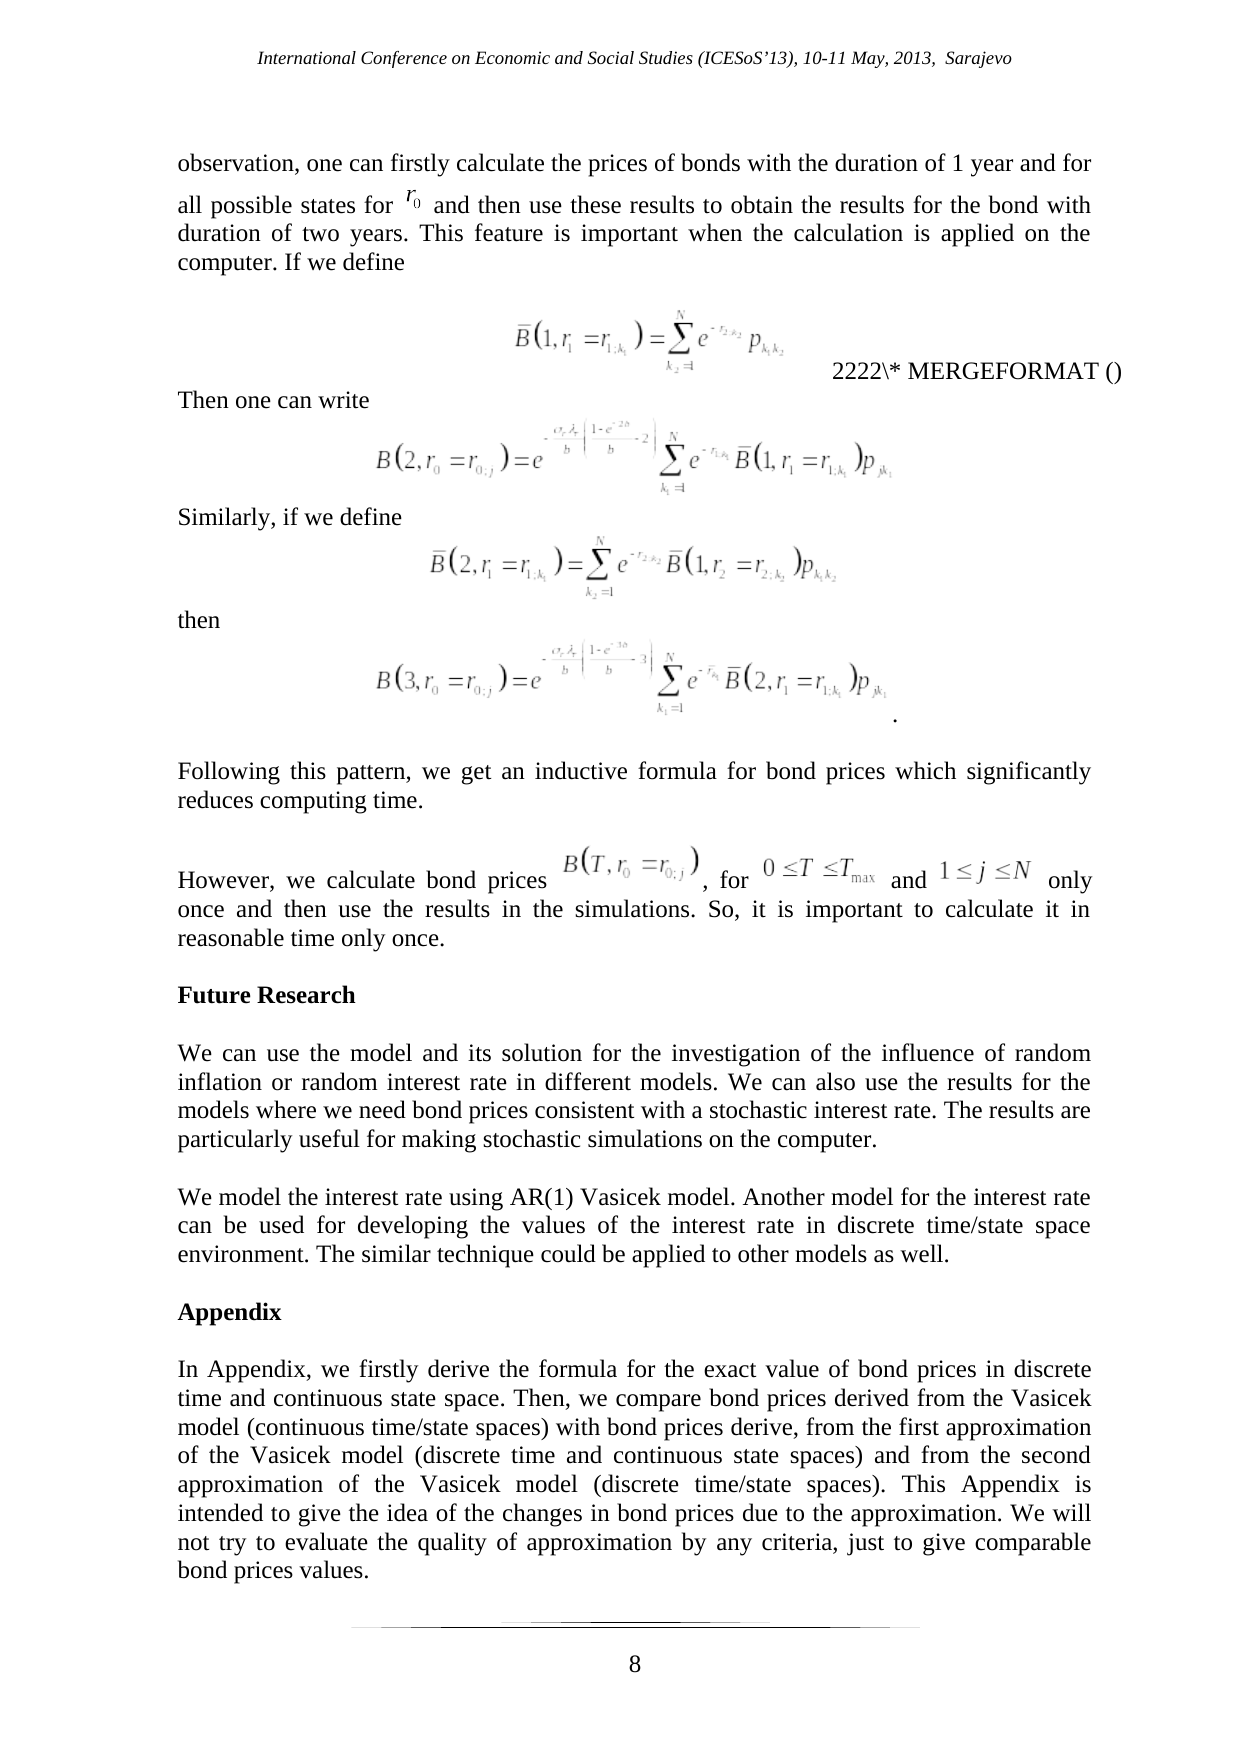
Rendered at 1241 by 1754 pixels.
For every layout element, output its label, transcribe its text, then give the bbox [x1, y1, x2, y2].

text We model the interest rate using AR(1) Vasicek model. Another model for the interest rate can be used for developing the values of the interest rate in discrete time/state space environment. The similar technique could be applied to other models as well. [177, 1182, 1092, 1268]
text In Appendix, we firstly derive the formula for the exact value of bond prices in discrete time and continuous state space. Then, we compare bond prices derived from the Vasicek model (continuous time/state spaces) with bond prices derive, from the first approximation of the Vasicek model (discrete time and continuous state spaces) and from the second approximation of the Vasicek model (discrete time/state spaces). This Appendix is intended to give the idea of the changes in bond prices due to the approximation. We will not try to evaluate the quality of approximation by any criteria, just to give comparable bond prices values. [177, 1354, 1092, 1584]
text Future Research [177, 980, 1092, 1009]
text Similarly, if we define [177, 502, 1092, 531]
text Then one can write [177, 385, 1092, 414]
text . [177, 634, 1092, 727]
text then [177, 606, 1092, 634]
text However, we calculate bond prices , for and only once and then use the results in the simulations. So, it is important to calculate it in reasonable time only once. [177, 842, 1092, 952]
text Appendix [177, 1297, 1092, 1325]
text Following this pattern, we get an inductive formula for bond prices which significantly reduces computing time. [177, 756, 1092, 814]
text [177, 148, 1092, 276]
text We can use the model and its solution for the investigation of the influence of random inflation or random interest rate in different models. We can also use the results for the models where we need bond prices consistent with a stochastic interest rate. The results are particularly useful for making stochastic simulations on the computer. [177, 1038, 1092, 1153]
